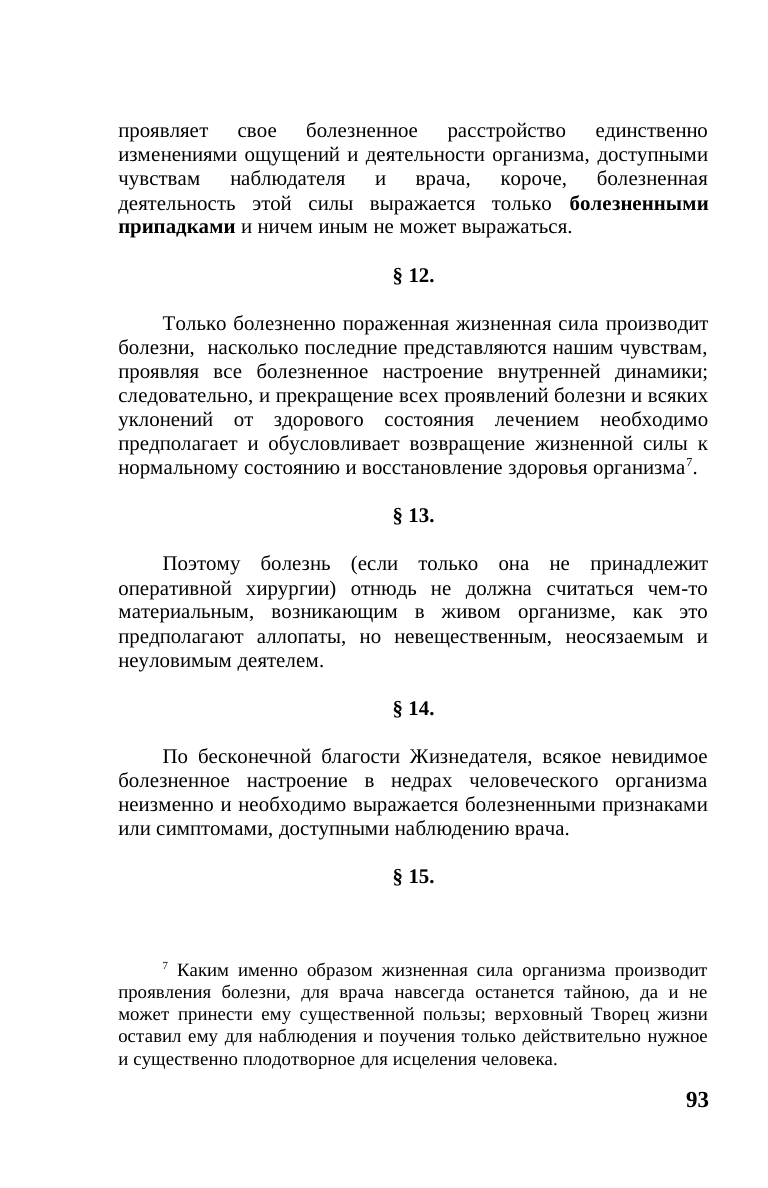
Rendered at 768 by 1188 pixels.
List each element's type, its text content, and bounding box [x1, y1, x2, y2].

text Только болезненно пораженная жизненная сила производит болезни, насколько последние представляются нашим чувствам, проявляя все болезненное настроение внутренней динамики; следовательно, и прекращение всех проявлений болезни и всяких уклонений от здорового состояния лечением необходимо предполагает и обусловливает возвращение жизненной силы к нормальному состоянию и восстановление здоровья организма. [118, 311, 709, 479]
subtitle 13. [118, 503, 709, 527]
text Поэтому болезнь (если только она не принадлежит оперативной хирургии) отнюдь не должна считаться чем-то материальным, возникающим в живом организме, как это предполагают аллопаты, но невещественным, неосязаемым и неуловимым деятелем. [118, 551, 709, 672]
subtitle § 15. [118, 864, 709, 888]
subtitle § 12. [118, 262, 709, 287]
text По бесконечной благости Жизнедателя, всякое невидимое болезненное настроение в недрах человеческого организма неизменно и необходимо выражается болезненными признаками или симптомами, доступными наблюдению врача. [118, 744, 709, 840]
subtitle 14. [118, 696, 709, 720]
text При наступлении болезни первоначально поражается эта духовная, повсюду присущая телу, самостоятельная (автома-тическая) жизненная сила враждебным жизни, динамическим влиянием болезненного деятеля; только вследствие такого ненормального влияния жизненная сила может сообщать телу неприятные впечатления и нарушать его правильную деятельность, что мы называем болезнью. При этом невидимая, но узнаваемая только по действиям организма жизненная сила проявляет свое болезненное расстройство единственно изменениями ощущений и деятельности организма, доступными чувствам наблюдателя и врача, короче, болезненная деятельность этой силы выражается только болезненными припадками и ничем иным не может выражаться. [118, 118, 709, 238]
